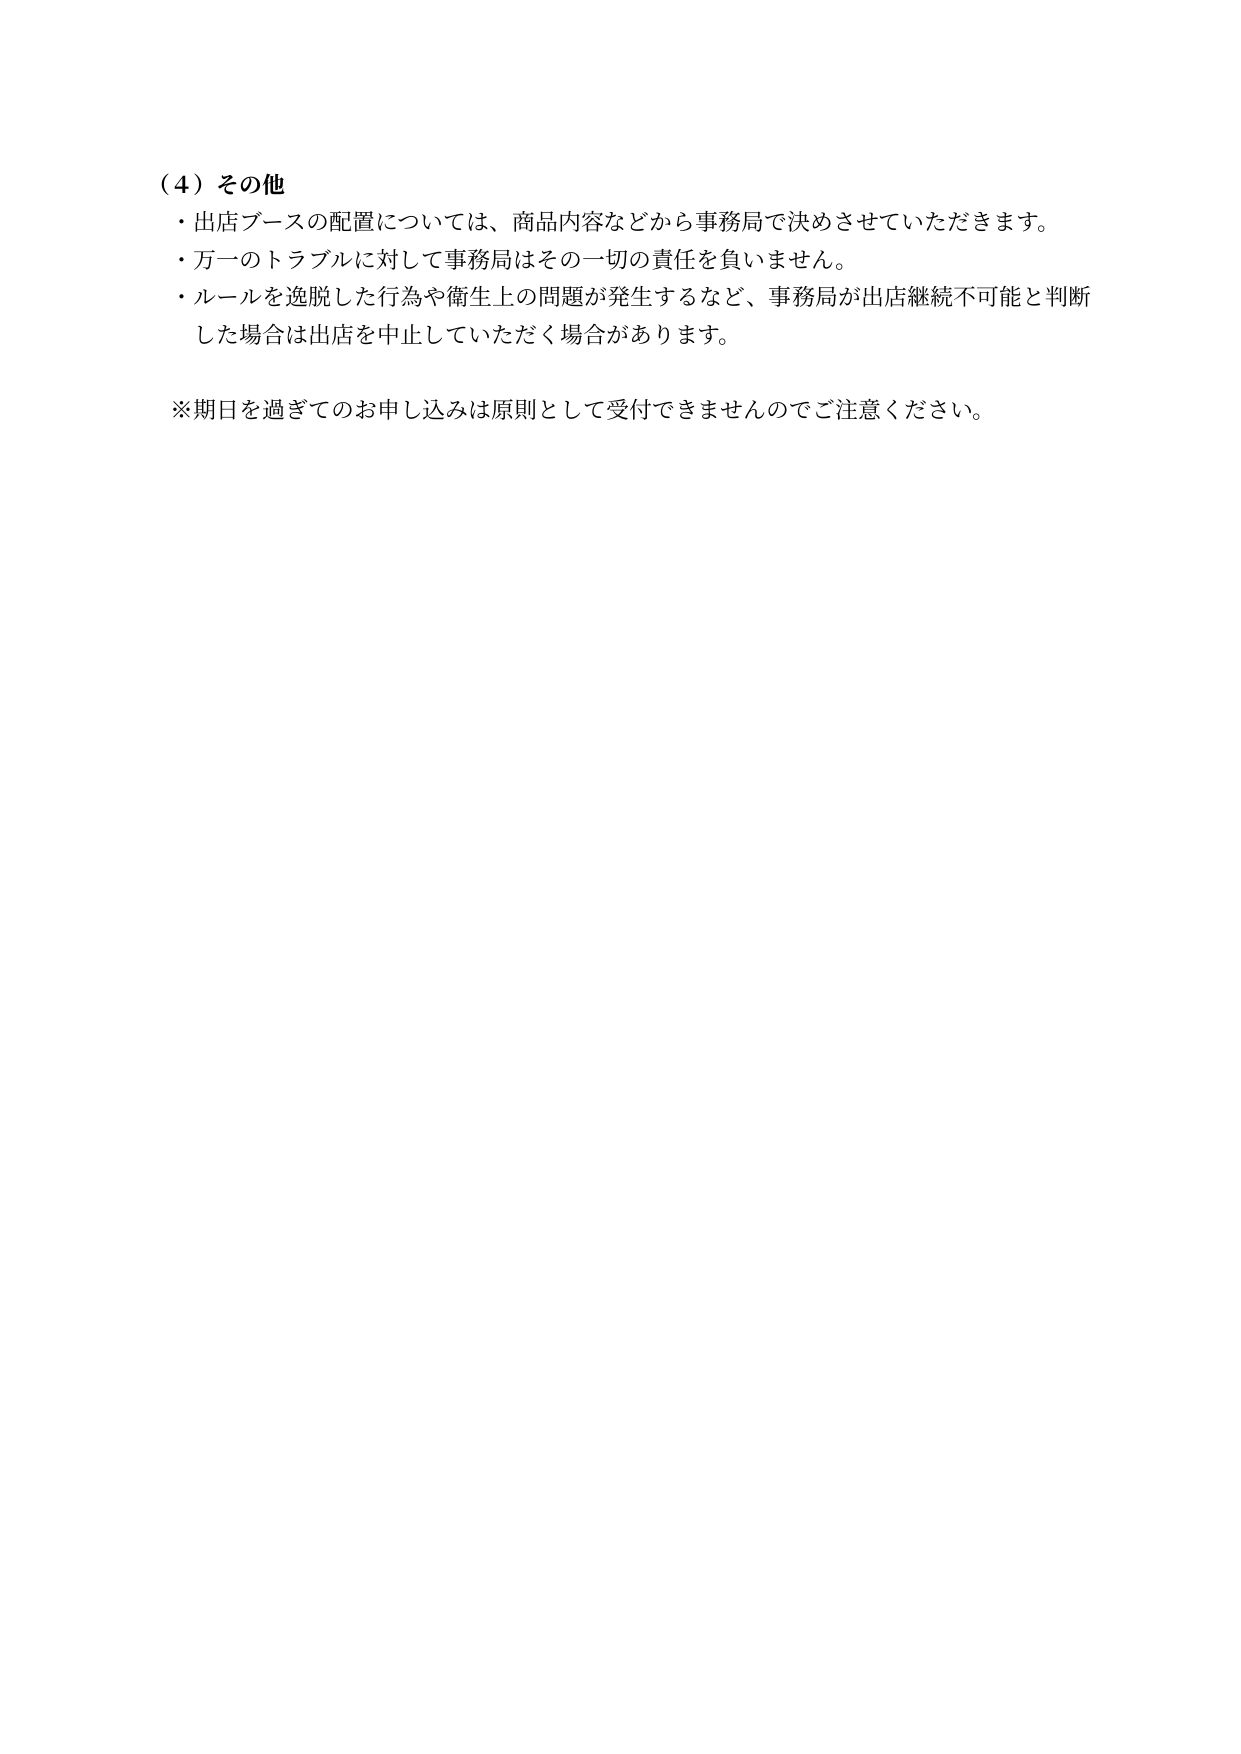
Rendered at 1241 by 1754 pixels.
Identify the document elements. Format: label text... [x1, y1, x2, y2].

text ・出店ブースの配置については、商品内容などから事務局で決めさせていただきます。 [148, 202, 1092, 239]
text （４）その他 [148, 164, 1092, 202]
text ※期日を過ぎてのお申し込みは原則として受付できませんのでご注意ください。 [148, 389, 1092, 427]
text ・万一のトラブルに対して事務局はその一切の責任を負いません。 [148, 239, 1092, 277]
text ・ルールを逸脱した行為や衛生上の問題が発生するなど、事務局が出店継続不可能と判断した場合は出店を中止していただく場合があります。 [148, 277, 1092, 352]
